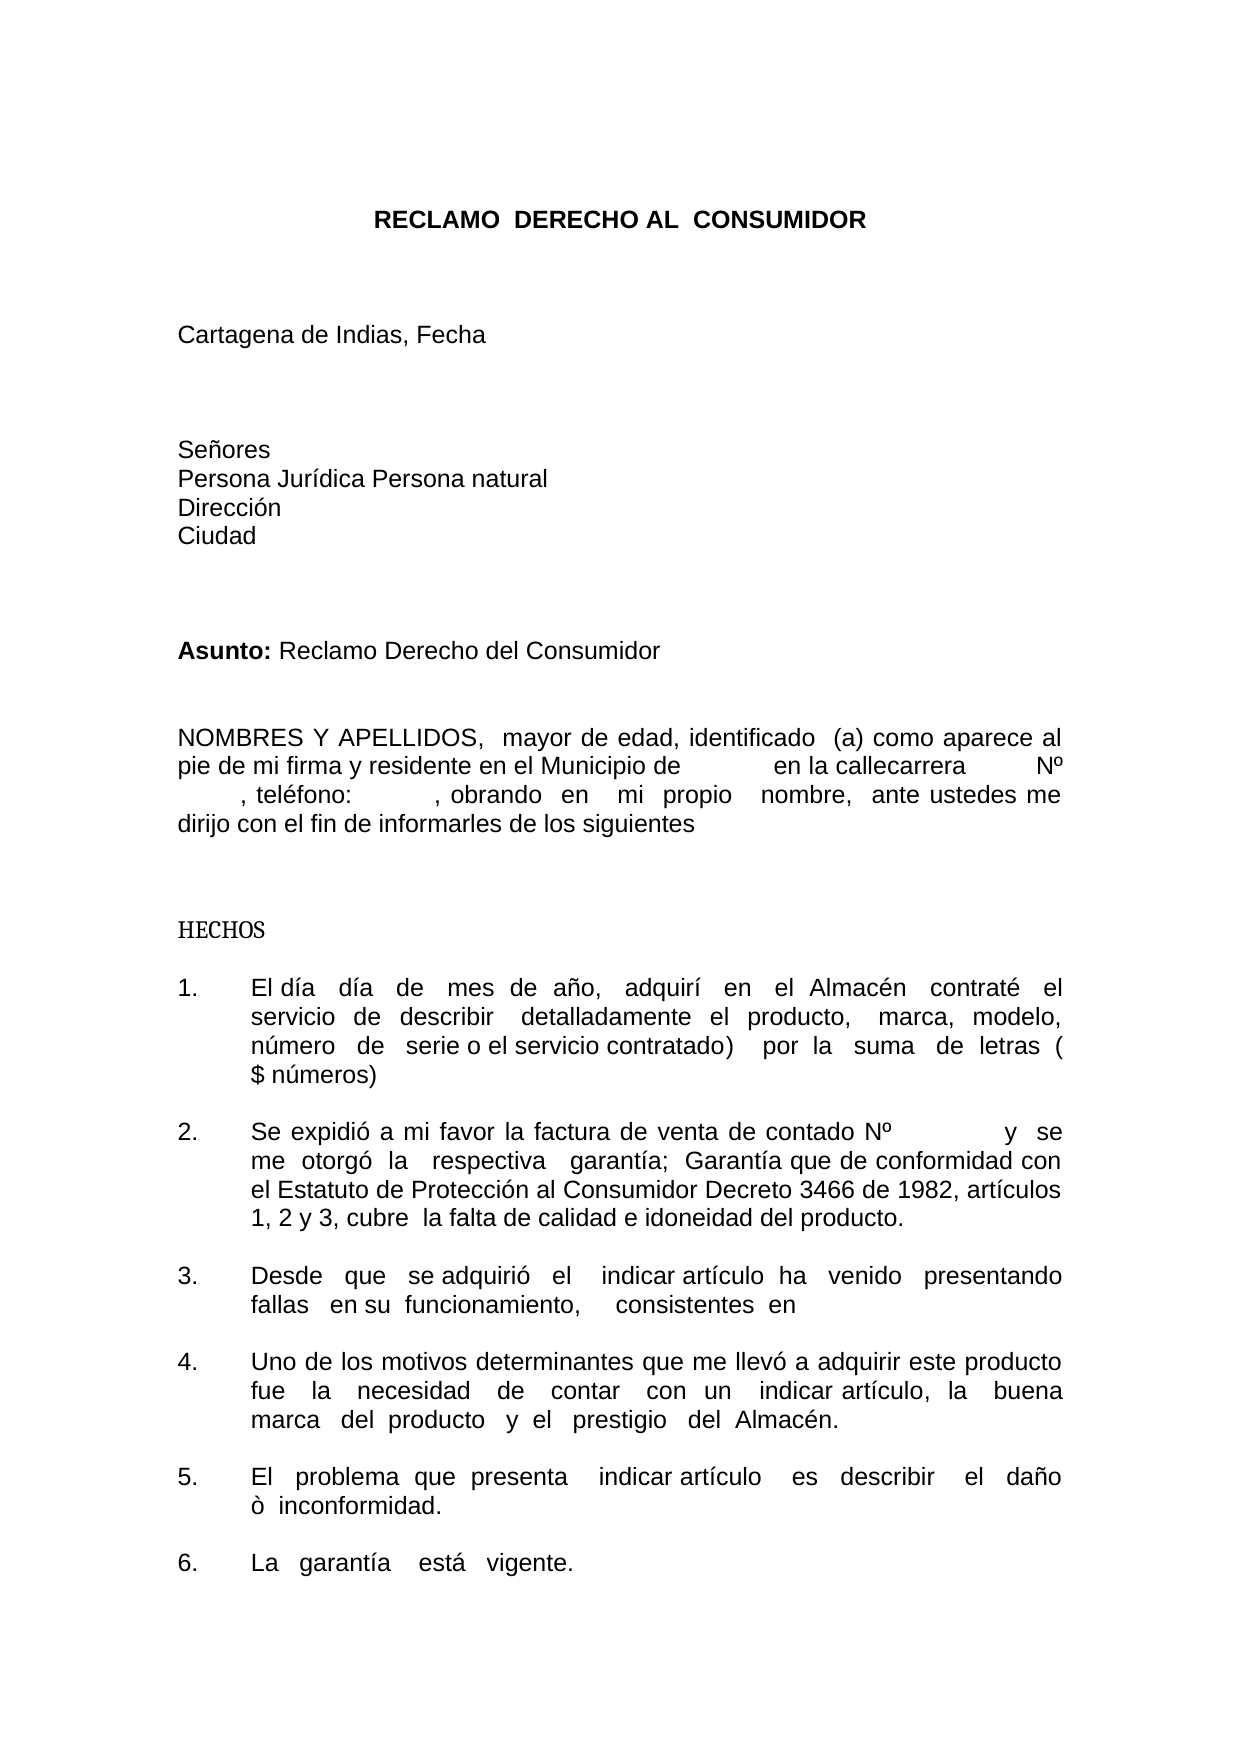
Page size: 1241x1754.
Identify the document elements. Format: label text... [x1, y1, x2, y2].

text NOMBRES Y APELLIDOS, mayor de edad, identificado (a) como aparece al pie de mi firma y residente en el Municipio de en la callecarrera Nº , teléfono: , obrando en mi propio nombre, ante ustedes me dirijo con el fin de informarles de los siguientes [177, 723, 1063, 838]
text Asunto: Reclamo Derecho del Consumidor [177, 636, 1063, 665]
list Desde que se adquirió el indicar artículo ha venido presentando fallas en su funcionamiento, consistentes en [177, 1261, 1063, 1318]
text Dirección [177, 493, 1063, 521]
list El día día de mes de año, adquirí en el Almacén contraté el servicio de describir detalladamente el producto, marca, modelo, número de serie o el servicio contratado) por la suma de letras ( $ números) [177, 973, 1063, 1088]
list Se expidió a mi favor la factura de venta de contado Nº y se me otorgó la respectiva garantía; Garantía que de conformidad con el Estatuto de Protección al Consumidor Decreto 3466 de 1982, artículos 1, 2 y 3, cubre la falta de calidad e idoneidad del producto. [177, 1117, 1063, 1232]
text Ciudad [177, 521, 1063, 550]
list La garantía está vigente. [177, 1548, 1063, 1577]
subtitle HECHOS [177, 916, 1063, 945]
text RECLAMO DERECHO AL CONSUMIDOR [177, 205, 1063, 234]
list Uno de los motivos determinantes que me llevó a adquirir este producto fue la necesidad de contar con un indicar artículo, la buena marca del producto y el prestigio del Almacén. [177, 1347, 1063, 1433]
text Persona Jurídica Persona natural [177, 464, 1063, 493]
text Cartagena de Indias, Fecha [177, 320, 1063, 349]
text Señores [177, 435, 1063, 464]
list El problema que presenta indicar artículo es describir el daño ò inconformidad. [177, 1462, 1063, 1520]
